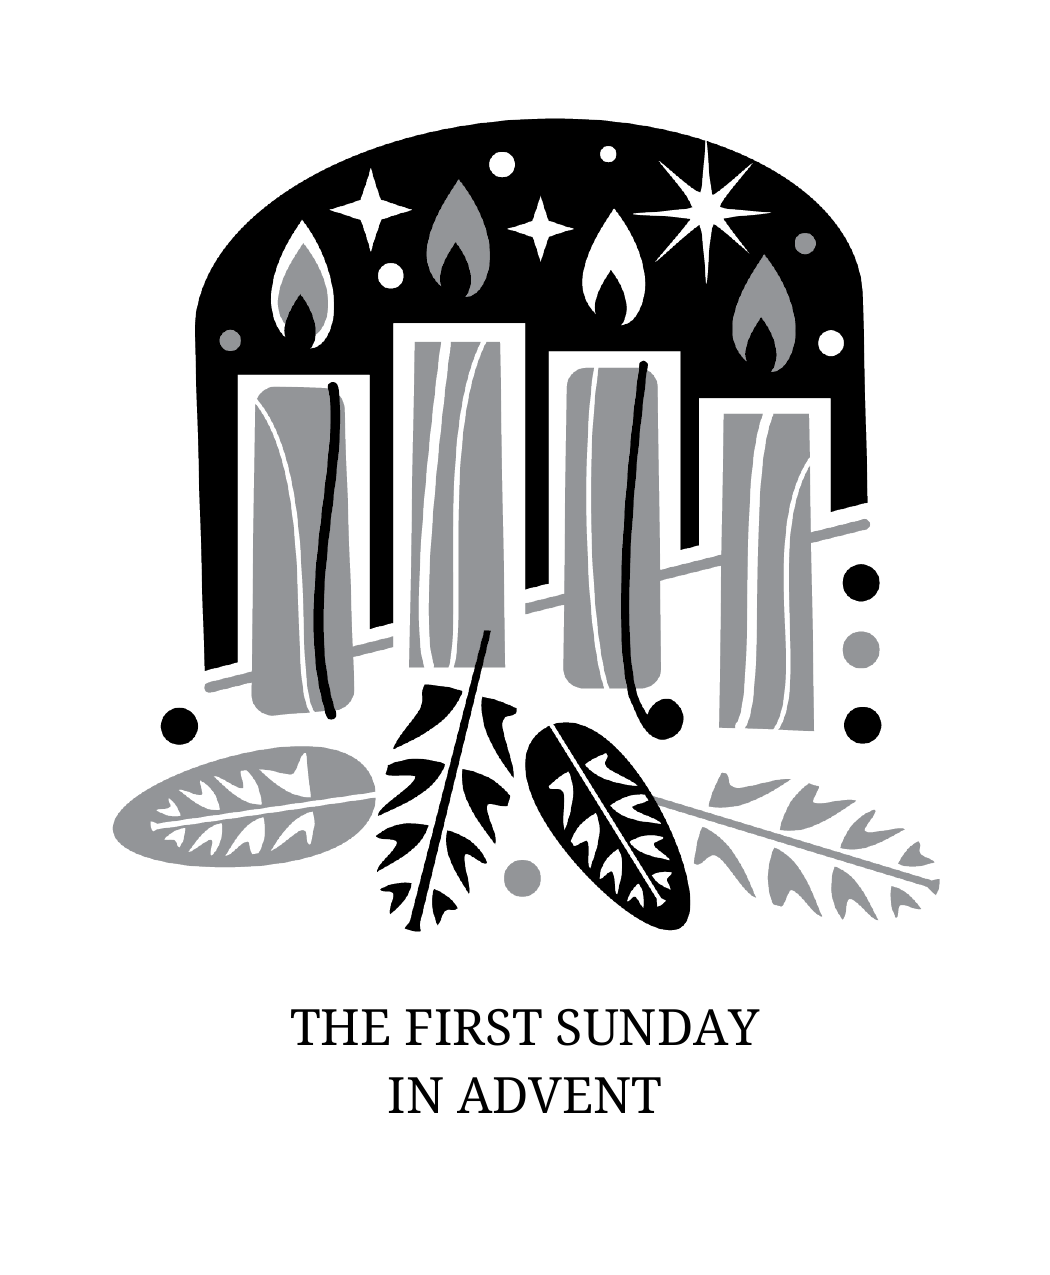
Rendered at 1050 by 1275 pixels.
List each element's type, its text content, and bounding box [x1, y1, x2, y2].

title THE FIRST SUNDAY [75, 992, 975, 1060]
title IN ADVENT [75, 1060, 975, 1128]
picture [75, 75, 976, 975]
